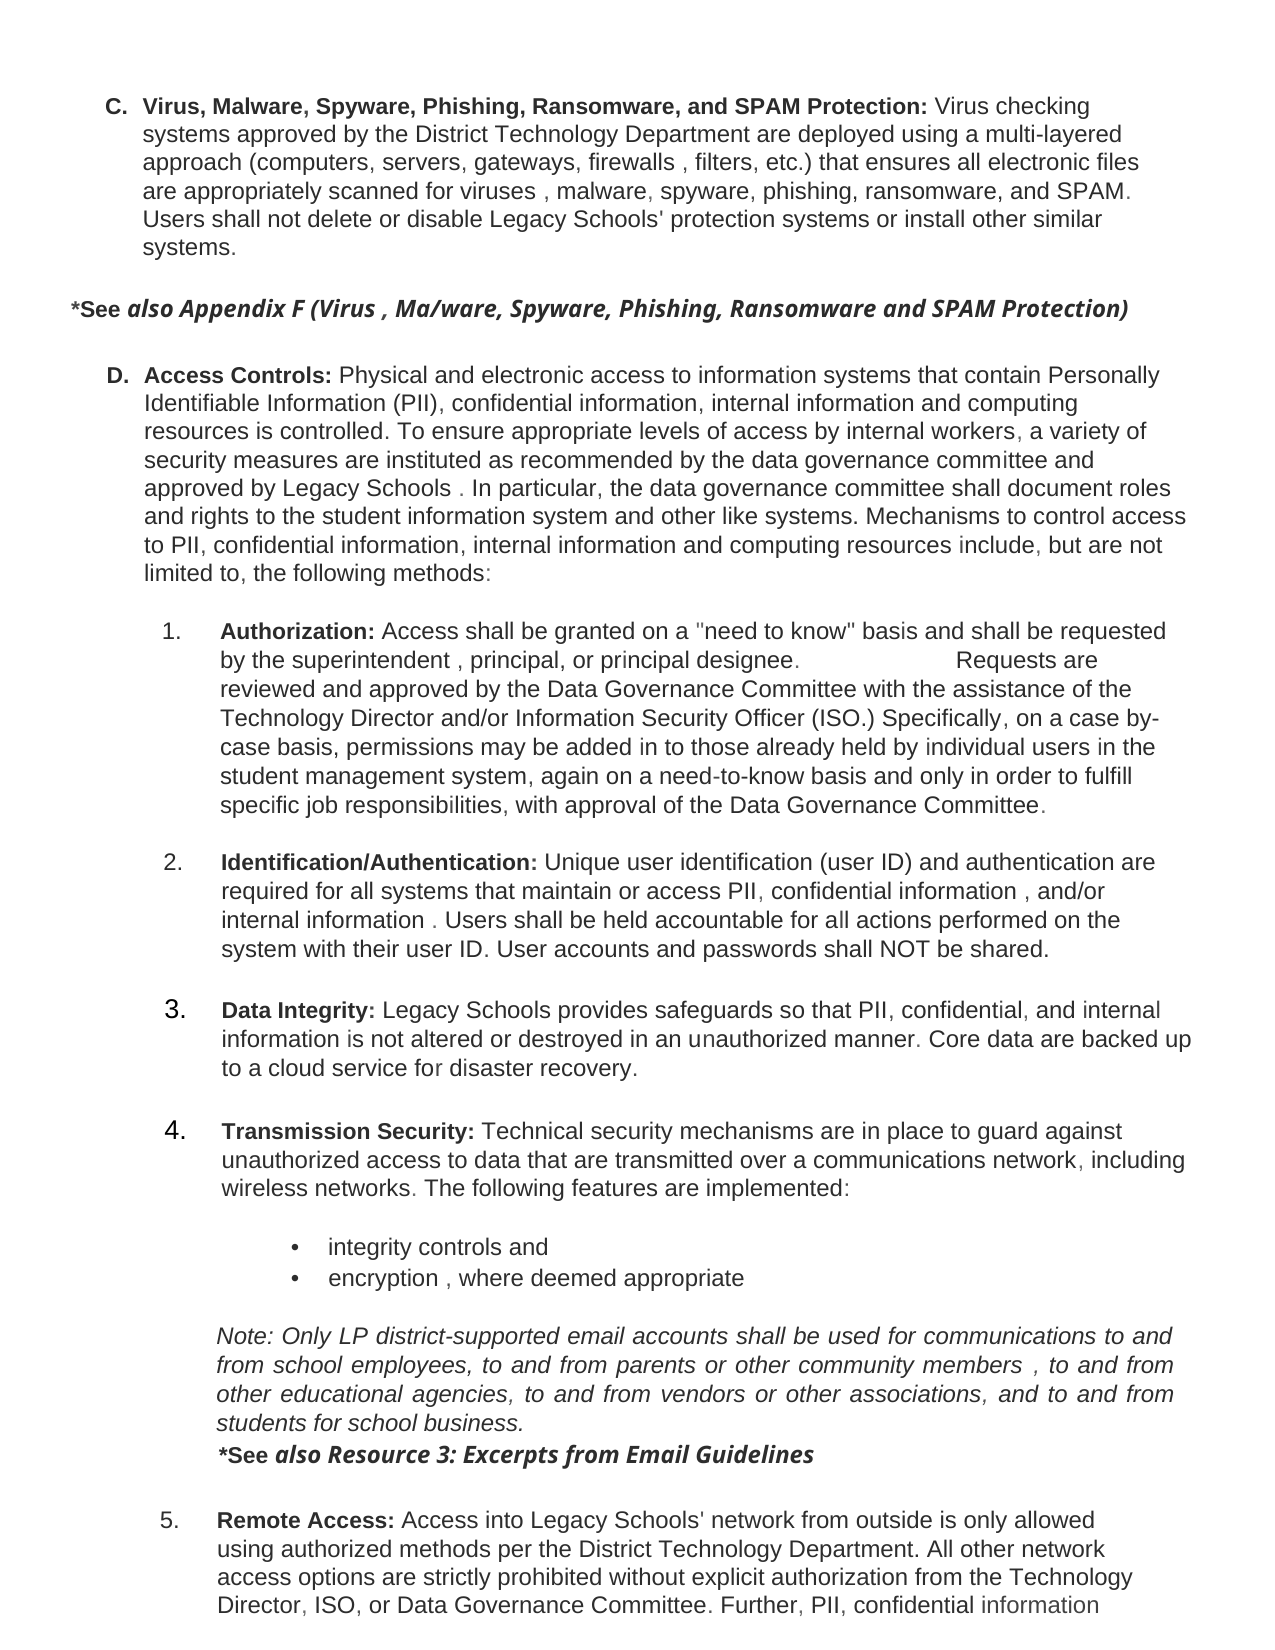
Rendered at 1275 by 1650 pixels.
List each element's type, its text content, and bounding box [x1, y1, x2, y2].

subtitle *See also Resource 3: Excerpts from Email Guidelines [218, 1438, 1210, 1471]
list encryption , where deemed appropriate [291, 1264, 1210, 1291]
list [159, 1506, 1151, 1619]
subtitle *See also Appendix F (Virus , Ma/ware, Spyware, Phishing, Ransomware and SPAM Protection) [71, 292, 1210, 324]
list Data Integrity: Legacy Schools provides safeguards so that PII, confidential, and internal information is not altered or destroyed in an unauthorized manner. Core data are backed up to a cloud service for disaster recovery. [164, 993, 1194, 1081]
list Authorization: Access shall be granted on a "need to know" basis and shall be requested by the superintendent , principal, or principal designee. Requests are reviewed and approved by the Data Governance Committee with the assistance of the Technology Director and/or Information Security Officer (ISO.) Specifically, on a case­ by-case basis, permissions may be added in to those already held by individual users in the student management system, again on a need-to-know basis and only in order to fulfill specific job responsibilities, with approval of the Data Governance Committee. [162, 617, 1189, 818]
list Identification/Authentication: Unique user identification (user ID) and authentication are required for all systems that maintain or access PII, confidential information , and/or internal information . Users shall be held accountable for all actions performed on the system with their user ID. User accounts and passwords shall NOT be shared. [163, 848, 1178, 963]
list Virus, Malware, Spyware, Phishing, Ransomware, and SPAM Protection: Virus checking systems approved by the District Technology Department are deployed using a multi-layered approach (computers, servers, gateways, firewalls , filters, etc.) that ensures all electronic files are appropriately scanned for viruses , malware, spyware, phishing, ransomware, and SPAM. Users shall not delete or disable Legacy Schools' protection systems or install other similar systems. [105, 92, 1174, 261]
list Access Controls: Physical and electronic access to information systems that contain Personally Identifiable Information (PII), confidential information, internal information and computing resources is controlled. To ensure appropriate levels of access by internal workers, a variety of security measures are instituted as recommended by the data governance committee and approved by Legacy Schools . In particular, the data governance committee shall document roles and rights to the student information system and other like systems. Mechanisms to control access to PII, confidential information, internal information and computing resources include, but are not limited to, the following methods: [106, 361, 1188, 587]
text Note: Only LP district-supported email accounts shall be used for communications to and from school employees, to and from parents or other community members , to and from other educational agencies, to and from vendors or other associations, and to and from students for school business. [216, 1322, 1177, 1436]
list integrity controls and [291, 1233, 1210, 1261]
list Transmission Security: Technical security mechanisms are in place to guard against unauthorized access to data that are transmitted over a communications network, including wireless networks. The following features are implemented: [164, 1114, 1194, 1202]
